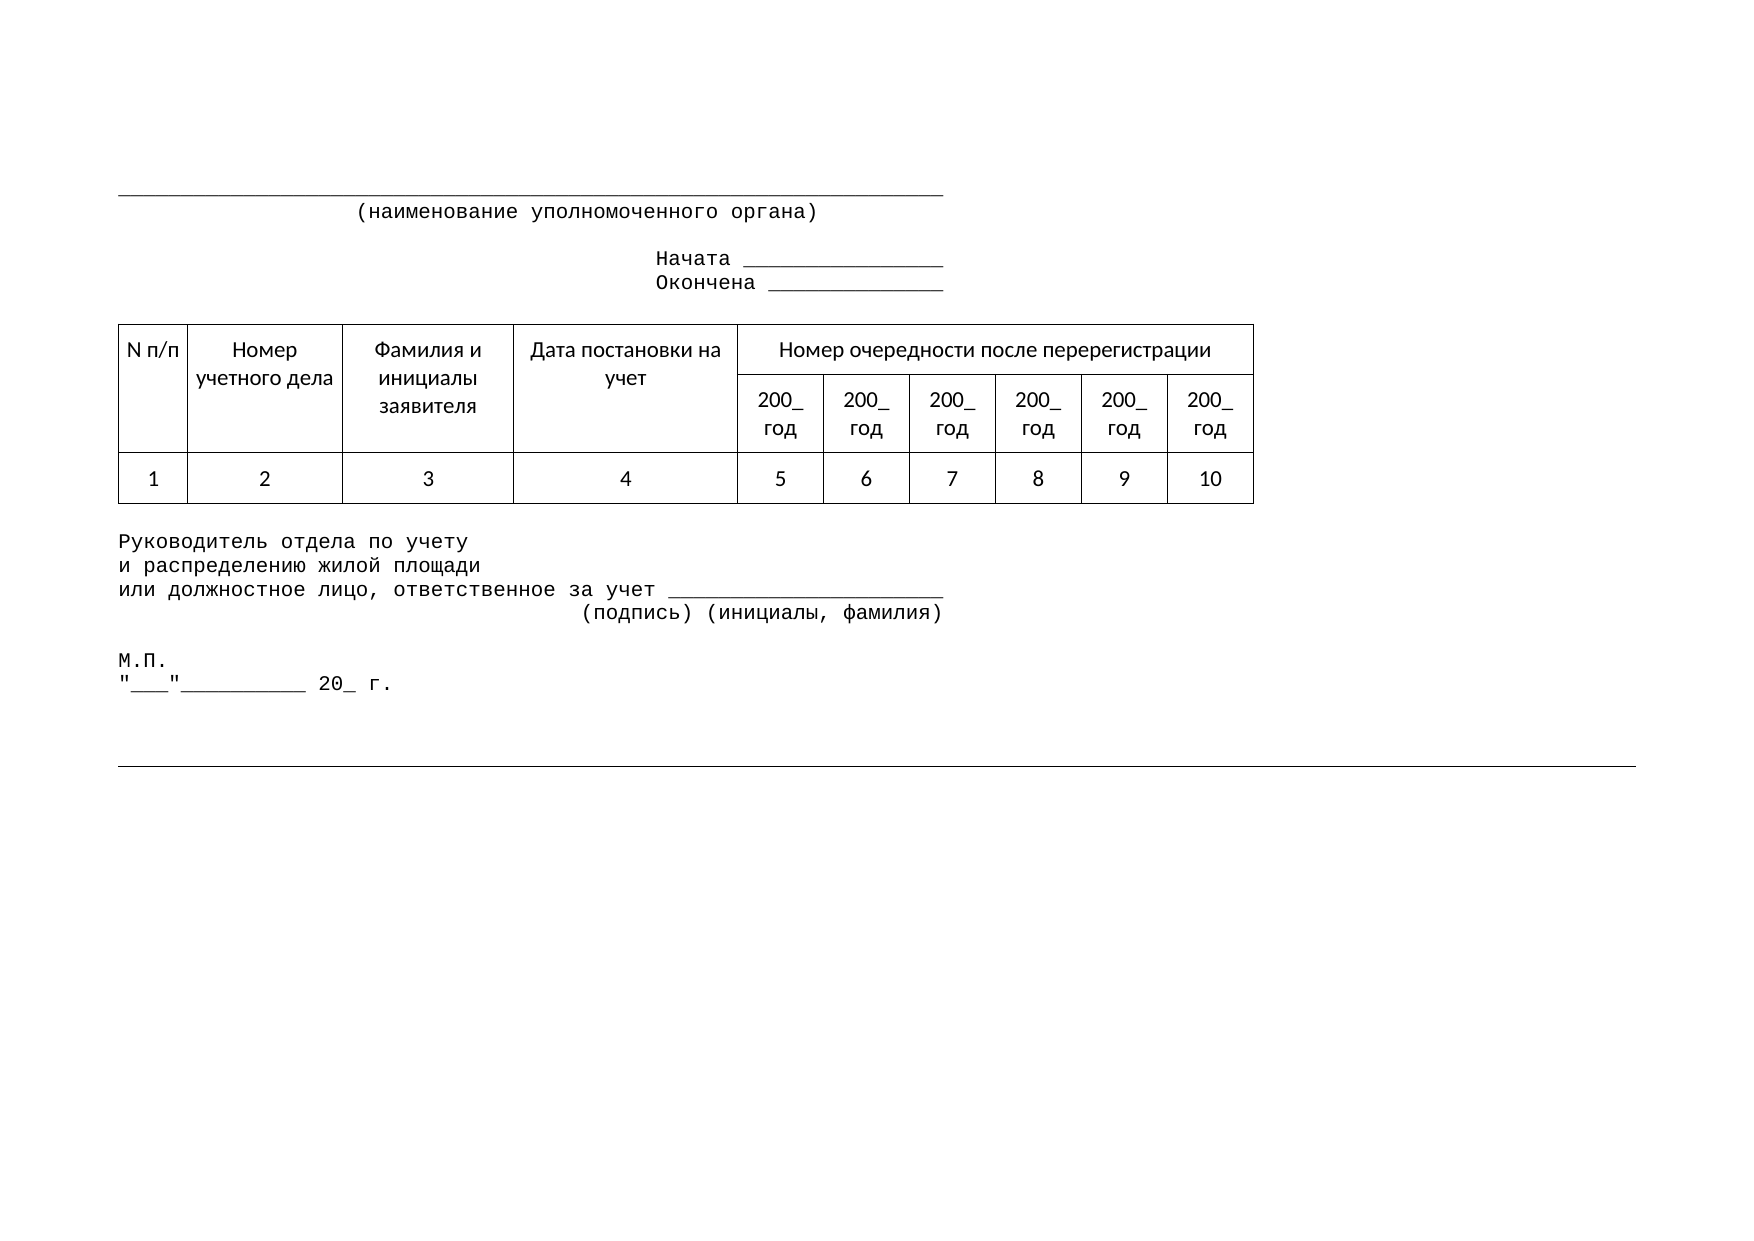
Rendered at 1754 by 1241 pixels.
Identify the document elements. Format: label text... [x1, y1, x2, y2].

table_header Номер учетного дела [188, 325, 342, 452]
text М.П. [118, 650, 1636, 673]
table_cell 7 [910, 453, 995, 502]
table_cell 200_ год [910, 375, 995, 452]
text или должностное лицо, ответственное за учет ______________________ [118, 579, 1636, 602]
table_header Фамилия и инициалы заявителя [343, 325, 513, 452]
table_header N п/п [119, 325, 187, 452]
table_cell 200_ год [1082, 375, 1167, 452]
text Начата ________________ [118, 248, 1636, 272]
table_cell 2 [188, 453, 342, 502]
text и распределению жилой площади [118, 555, 1636, 579]
table_header Дата постановки на учет [514, 325, 737, 452]
table_cell 1 [119, 453, 187, 502]
text Окончена ______________ [118, 272, 1636, 295]
table_cell 200_ год [996, 375, 1081, 452]
table_cell 10 [1168, 453, 1253, 502]
table_cell 200_ год [824, 375, 909, 452]
text (наименование уполномоченного органа) [118, 201, 1636, 224]
table_cell 6 [824, 453, 909, 502]
table_cell 200_ год [738, 375, 823, 452]
table_cell 8 [996, 453, 1081, 502]
text (подпись) (инициалы, фамилия) [118, 602, 1636, 626]
text Руководитель отдела по учету [118, 531, 1636, 555]
table_cell 4 [514, 453, 737, 502]
table_header Номер очередности после перерегистрации [738, 325, 1253, 374]
table_cell 3 [343, 453, 513, 502]
text "___"__________ 20_ г. [118, 673, 1636, 697]
table_cell 5 [738, 453, 823, 502]
text __________________________________________________________________ [118, 177, 1636, 201]
table_cell 9 [1082, 453, 1167, 502]
table_cell 200_ год [1168, 375, 1253, 452]
